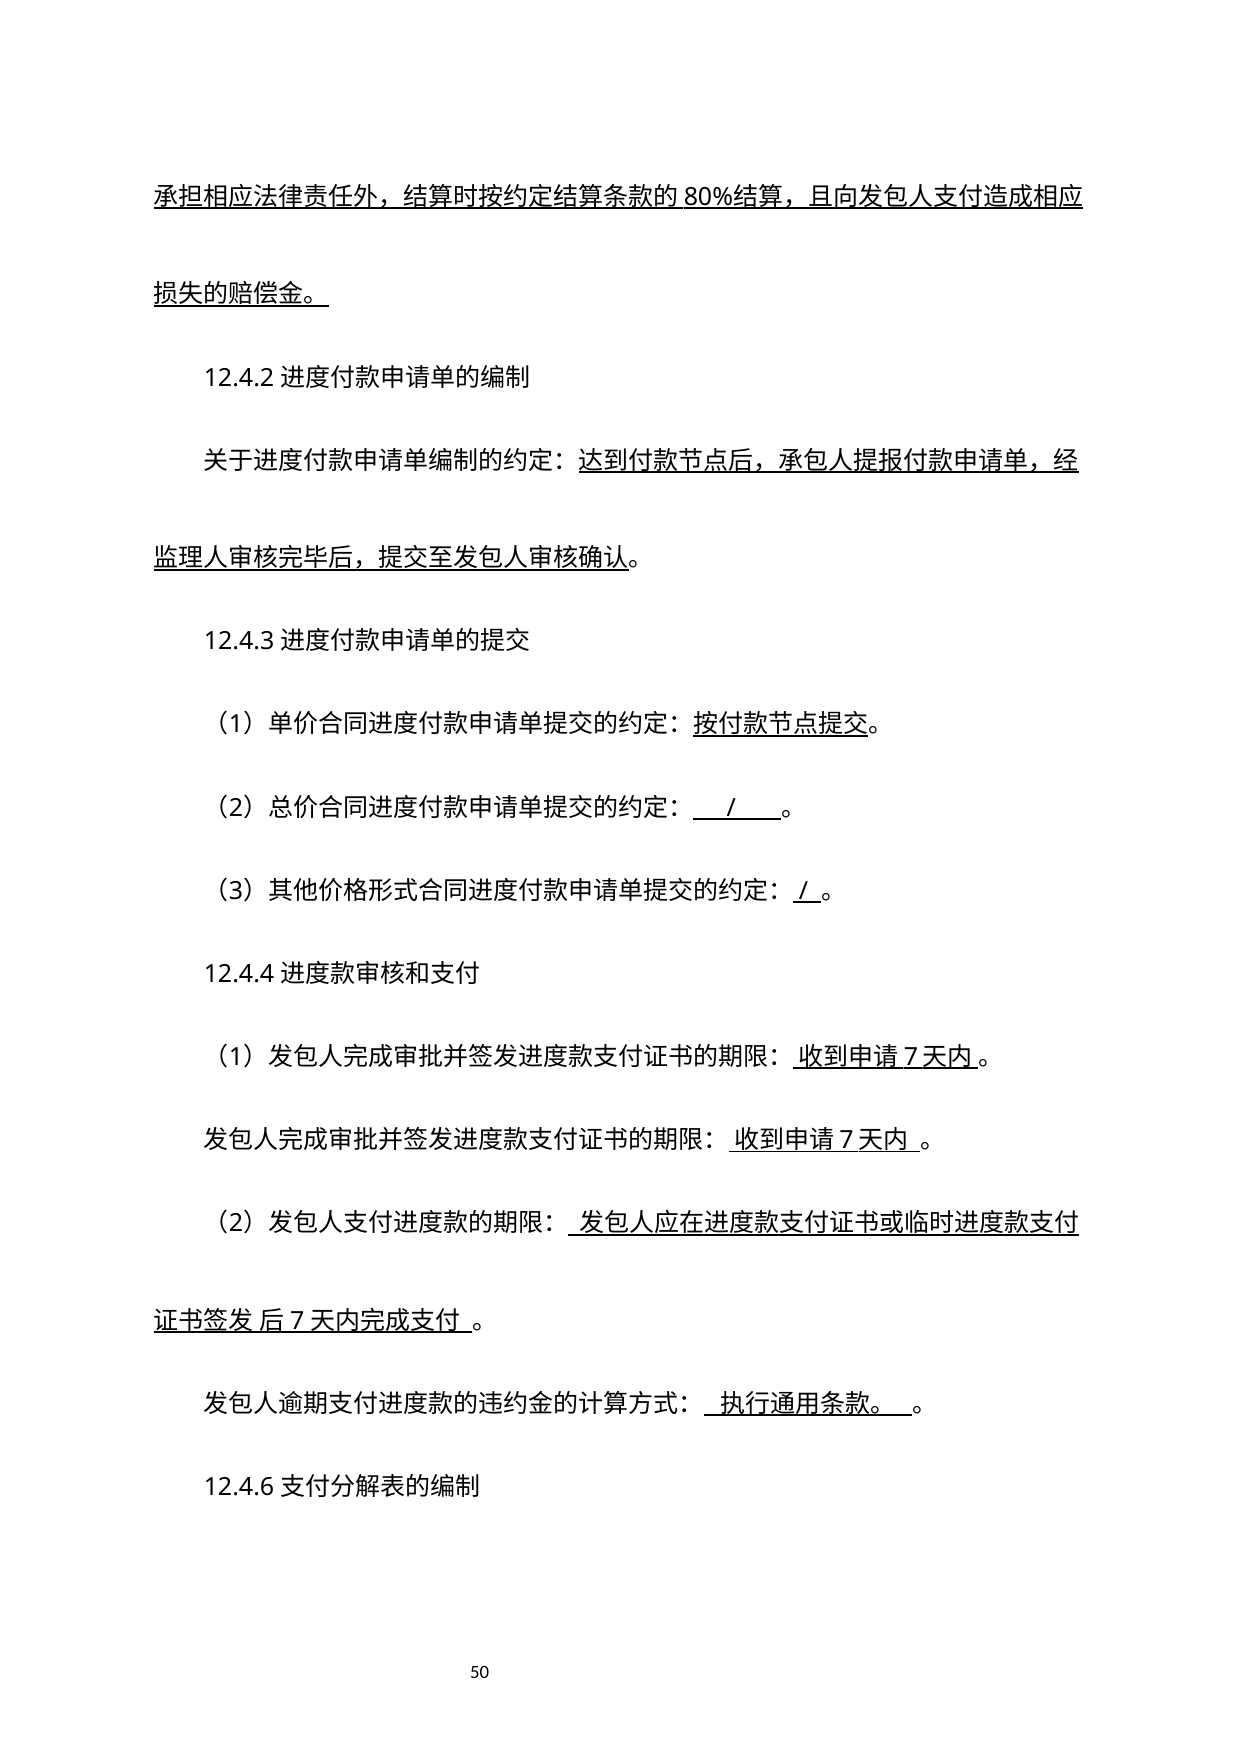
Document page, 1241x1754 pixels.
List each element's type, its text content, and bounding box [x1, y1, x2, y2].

text 12.4.3 进度付款申请单的提交 [153, 606, 1087, 671]
text 12.4.6 支付分解表的编制 [153, 1452, 1087, 1517]
text 12.4.2 进度付款申请单的编制 [153, 343, 1087, 408]
text 发包人逾期支付进度款的违约金的计算方式： 执行通用条款。 。 [153, 1369, 1087, 1434]
text （2）总价合同进度付款申请单提交的约定： / 。 [153, 773, 1087, 838]
text 发包人完成审批并签发进度款支付证书的期限： 收到申请7天内 。 [153, 1105, 1087, 1170]
text （3）其他价格形式合同进度付款申请单提交的约定： / 。 [153, 856, 1087, 921]
text （1）发包人完成审批并签发进度款支付证书的期限： 收到申请7天内 。 [153, 1022, 1087, 1087]
text 12.4.4 进度款审核和支付 [153, 939, 1087, 1004]
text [153, 162, 1087, 324]
text （1）单价合同进度付款申请单提交的约定：按付款节点提交。 [153, 689, 1087, 754]
text 关于进度付款申请单编制的约定：达到付款节点后，承包人提报付款申请单，经监理人审核完毕后，提交至发包人审核确认。 [153, 426, 1087, 588]
text （2）发包人支付进度款的期限： 发包人应在进度款支付证书或临时进度款支付证书签发 后 7 天内完成支付 。 [153, 1188, 1087, 1351]
